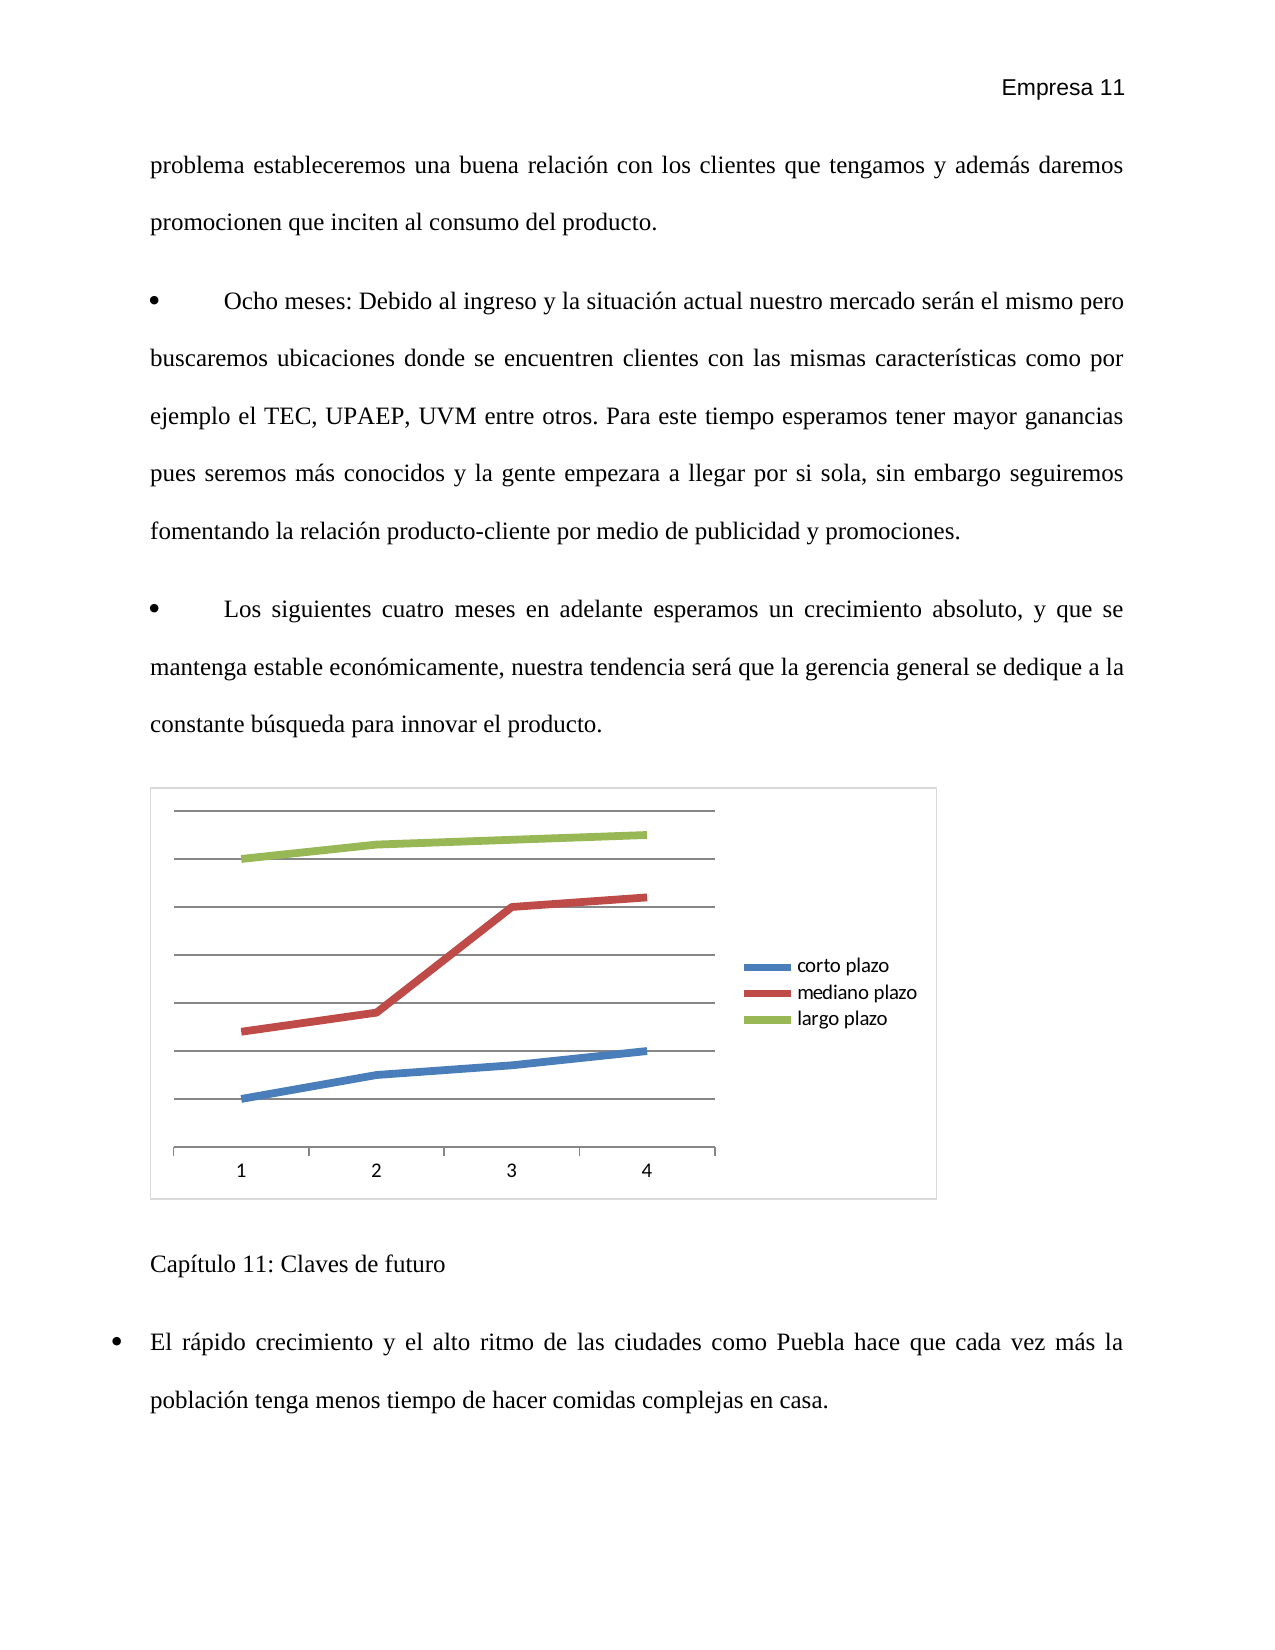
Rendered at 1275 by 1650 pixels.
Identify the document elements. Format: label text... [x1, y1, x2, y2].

list El rápido crecimiento y el alto ritmo de las ciudades como Puebla hace que cada vez más la población tenga menos tiempo de hacer comidas complejas en casa. [112, 1327, 1125, 1413]
list Ocho meses: Debido al ingreso y la situación actual nuestro mercado serán el mismo pero buscaremos ubicaciones donde se encuentren clientes con las mismas características como por ejemplo el TEC, UPAEP, UVM entre otros. Para este tiempo esperamos tener mayor ganancias pues seremos más conocidos y la gente empezara a llegar por si sola, sin embargo seguiremos fomentando la relación producto-cliente por medio de publicidad y promociones. [150, 286, 1125, 544]
text Capítulo 11: Claves de futuro [150, 1249, 1125, 1278]
list Los siguientes cuatro meses en adelante esperamos un crecimiento absoluto, y que se mantenga estable económicamente, nuestra tendencia será que la gerencia general se dedique a la constante búsqueda para innovar el producto. [150, 594, 1125, 738]
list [150, 150, 1125, 236]
